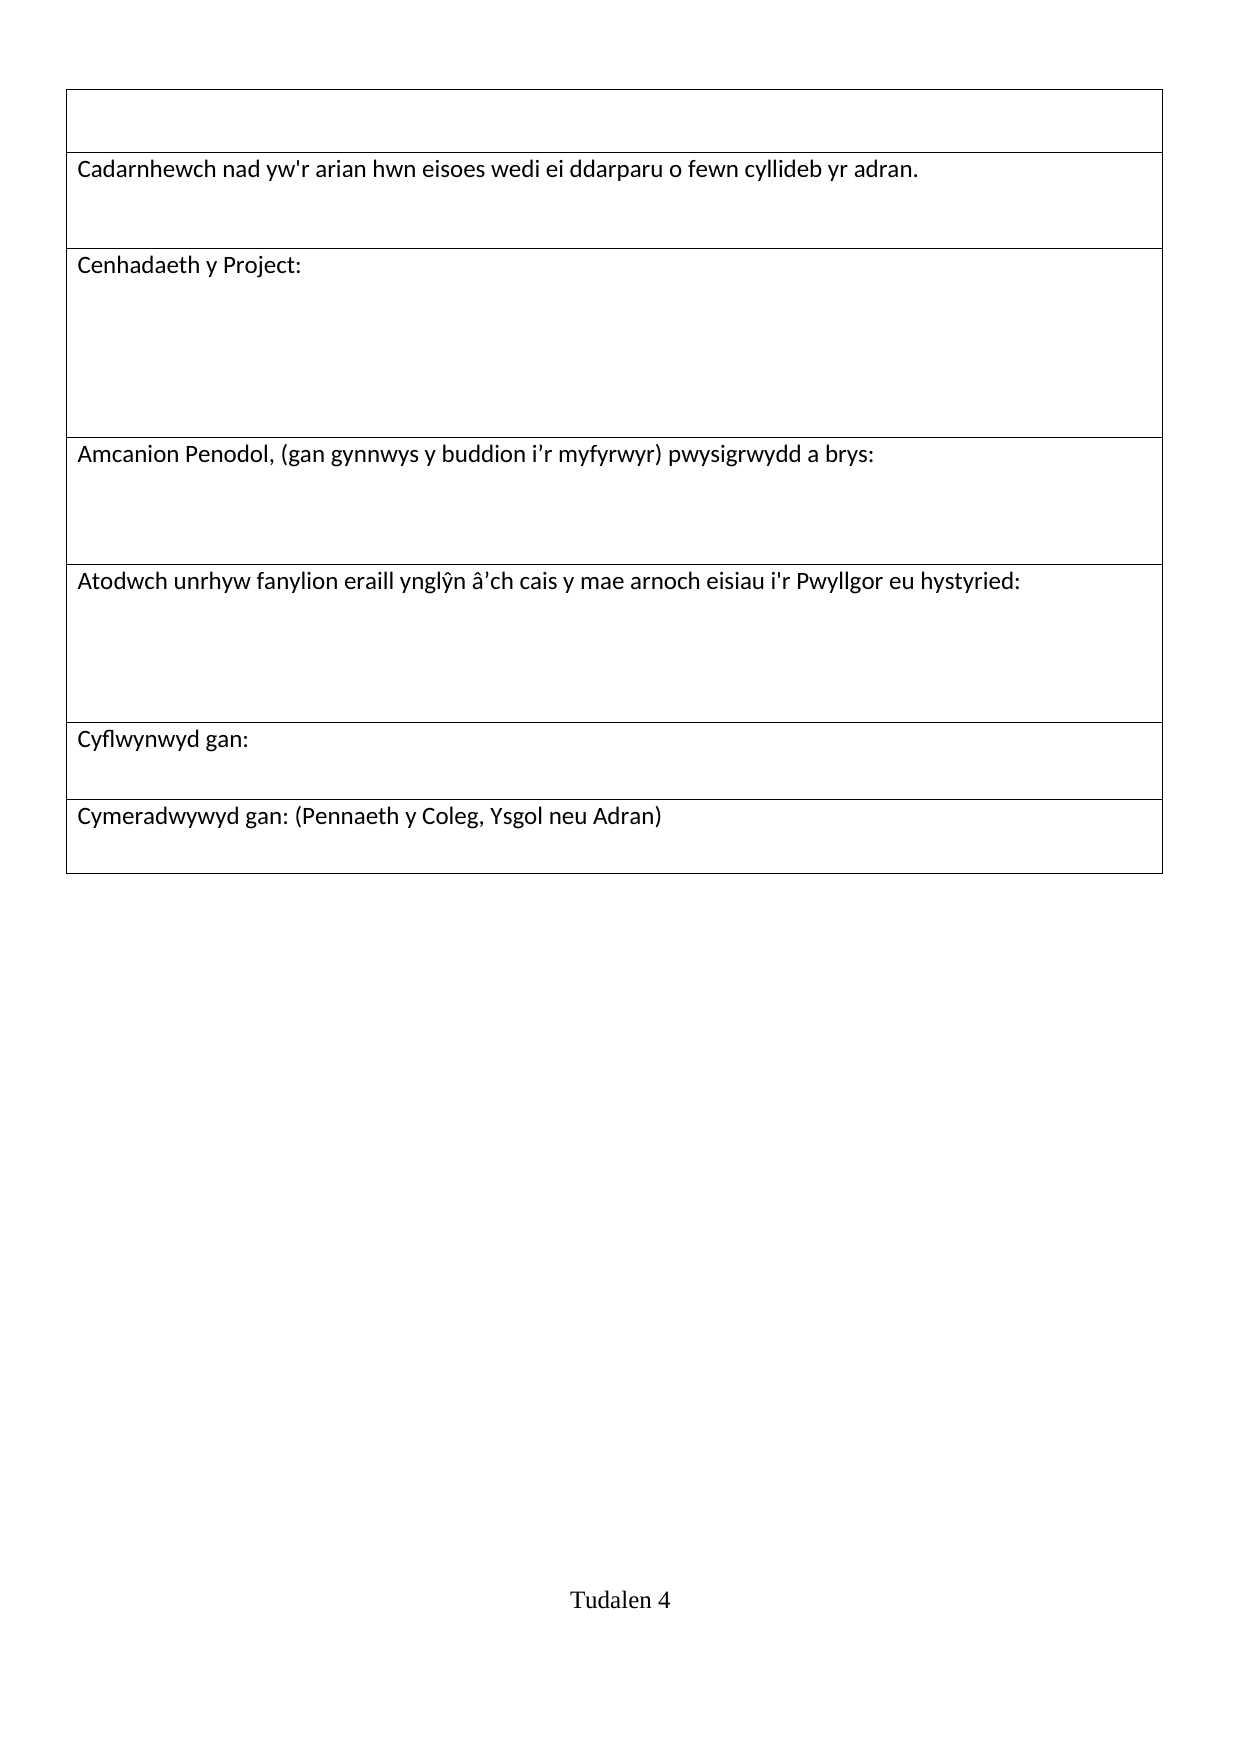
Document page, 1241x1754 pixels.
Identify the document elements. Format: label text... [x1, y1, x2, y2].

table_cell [67, 90, 1162, 152]
table_cell Amcanion Penodol, (gan gynnwys y buddion i’r myfyrwyr) pwysigrwydd a brys: [67, 438, 1162, 564]
table_cell Cadarnhewch nad yw'r arian hwn eisoes wedi ei ddarparu o fewn cyllideb yr adran. [67, 153, 1162, 248]
table_cell Atodwch unrhyw fanylion eraill ynglŷn â’ch cais y mae arnoch eisiau i'r Pwyllgor eu hystyried: [67, 565, 1162, 722]
table_cell Cenhadaeth y Project: [67, 249, 1162, 437]
table_cell Cyflwynwyd gan: [67, 723, 1162, 799]
table_cell Cymeradwywyd gan: (Pennaeth y Coleg, Ysgol neu Adran) [67, 800, 1162, 873]
